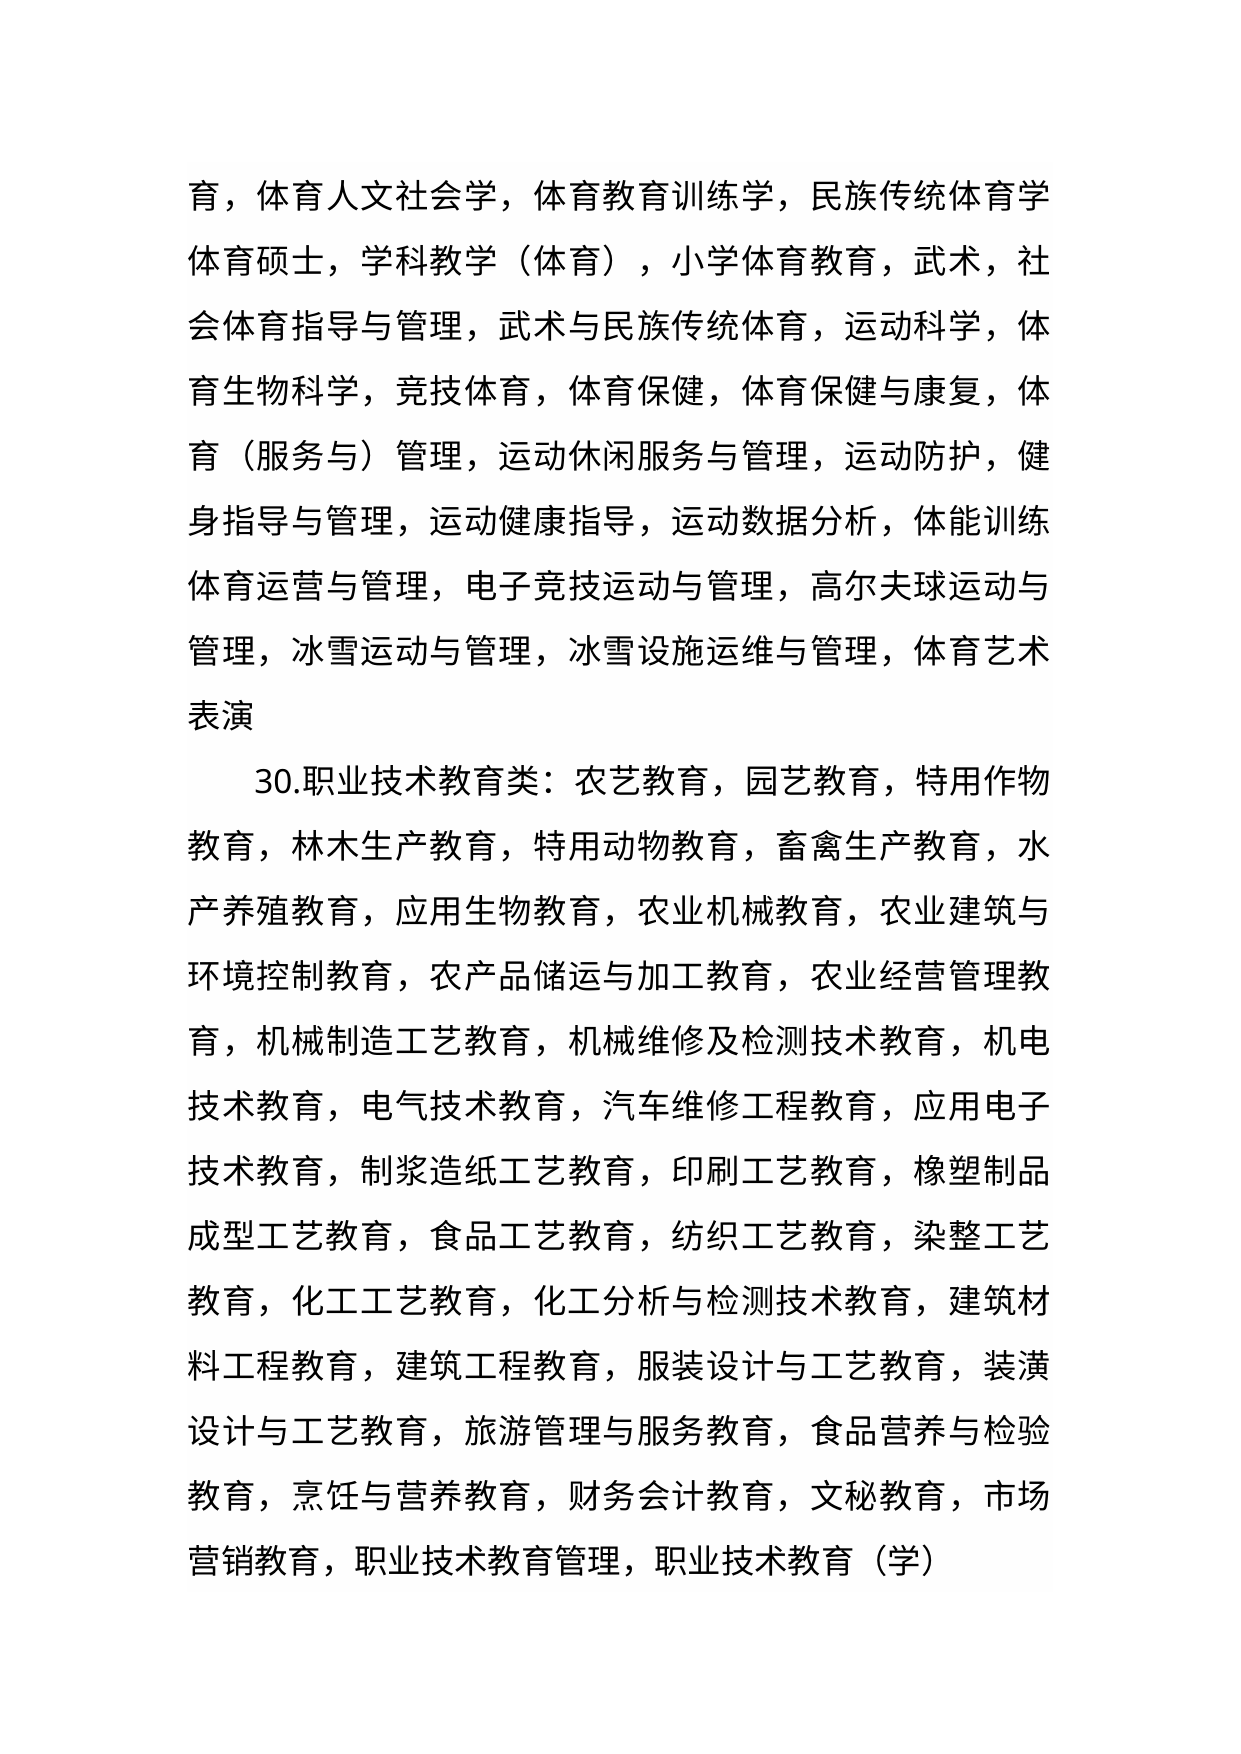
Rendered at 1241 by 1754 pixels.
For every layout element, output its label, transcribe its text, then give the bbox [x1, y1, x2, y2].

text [187, 162, 1053, 747]
text 30.职业技术教育类：农艺教育，园艺教育，特用作物教育，林木生产教育，特用动物教育，畜禽生产教育，水产养殖教育，应用生物教育，农业机械教育，农业建筑与环境控制教育，农产品储运与加工教育，农业经营管理教育，机械制造工艺教育，机械维修及检测技术教育，机电技术教育，电气技术教育，汽车维修工程教育，应用电子技术教育，制浆造纸工艺教育，印刷工艺教育，橡塑制品成型工艺教育，食品工艺教育，纺织工艺教育，染整工艺教育，化工工艺教育，化工分析与检测技术教育，建筑材料工程教育，建筑工程教育，服装设计与工艺教育，装潢设计与工艺教育，旅游管理与服务教育，食品营养与检验教育，烹饪与营养教育，财务会计教育，文秘教育，市场营销教育，职业技术教育管理，职业技术教育（学） [187, 747, 1053, 1592]
